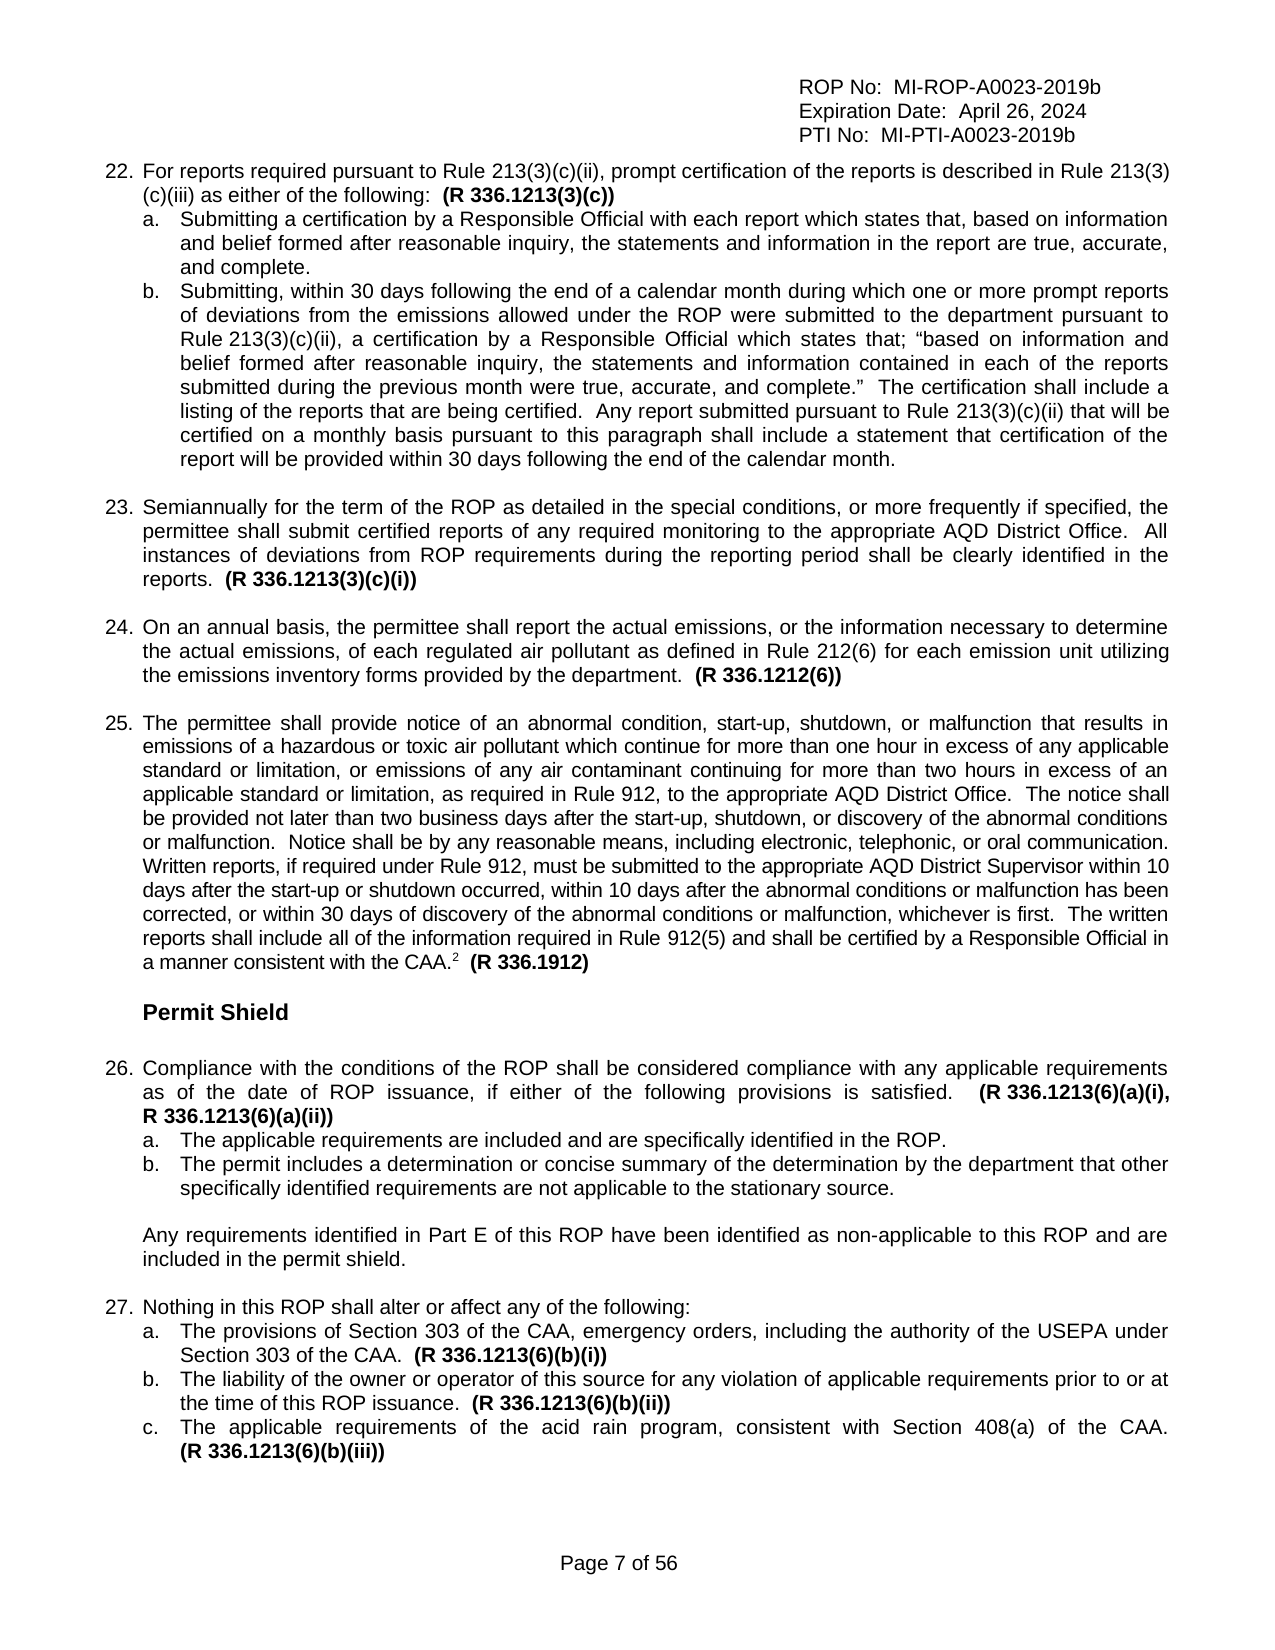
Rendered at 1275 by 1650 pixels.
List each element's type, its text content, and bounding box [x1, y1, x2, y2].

list Submitting, within 30 days following the end of a calendar month during which one or more prompt reports of deviations from the emissions allowed under the ROP were submitted to the department pursuant to Rule 213(3)(c)(ii), a certification by a Responsible Official which states that; “based on information and belief formed after reasonable inquiry, the statements and information contained in each of the reports submitted during the previous month were true, accurate, and complete.” The certification shall include a listing of the reports that are being certified. Any report submitted pursuant to Rule 213(3)(c)(ii) that will be certified on a monthly basis pursuant to this paragraph shall include a statement that certification of the report will be provided within 30 days following the end of the calendar month. [142, 279, 1170, 471]
list Semiannually for the term of the ROP as detailed in the special conditions, or more frequently if specified, the permittee shall submit certified reports of any required monitoring to the appropriate AQD District Office. All instances of deviations from ROP requirements during the reporting period shall be clearly identified in the reports. (R 336.1213(3)(c)(i)) [105, 495, 1170, 591]
list Submitting a certification by a Responsible Official with each report which states that, based on information and belief formed after reasonable inquiry, the statements and information in the report are true, accurate, and complete. [142, 207, 1170, 279]
list The permittee shall provide notice of an abnormal condition, start-up, shutdown, or malfunction that results in emissions of a hazardous or toxic air pollutant which continue for more than one hour in excess of any applicable standard or limitation, or emissions of any air contaminant continuing for more than two hours in excess of an applicable standard or limitation, as required in Rule 912, to the appropriate AQD District Office. The notice shall be provided not later than two business days after the start-up, shutdown, or discovery of the abnormal conditions or malfunction. Notice shall be by any reasonable means, including electronic, telephonic, or oral communication. Written reports, if required under Rule 912, must be submitted to the appropriate AQD District Supervisor within 10 days after the start-up or shutdown occurred, within 10 days after the abnormal conditions or malfunction has been corrected, or within 30 days of discovery of the abnormal conditions or malfunction, whichever is first. The written reports shall include all of the information required in Rule 912(5) and shall be certified by a Responsible Official in a manner consistent with the CAA.2 (R 336.1912) [105, 710, 1170, 974]
list The permit includes a determination or concise summary of the determination by the department that other specifically identified requirements are not applicable to the stationary source. [142, 1151, 1170, 1199]
list The applicable requirements are included and are specifically identified in the ROP. [142, 1127, 1170, 1151]
list Compliance with the conditions of the ROP shall be considered compliance with any applicable requirements as of the date of ROP issuance, if either of the following provisions is satisfied. (R 336.1213(6)(a)(i), R 336.1213(6)(a)(ii)) [105, 1056, 1170, 1127]
list For reports required pursuant to Rule 213(3)(c)(ii), prompt certification of the reports is described in Rule 213(3)(c)(iii) as either of the following: (R 336.1213(3)(c)) [105, 159, 1170, 207]
list The applicable requirements of the acid rain program, consistent with Section 408(a) of the CAA. (R 336.1213(6)(b)(iii)) [142, 1415, 1170, 1463]
list Nothing in this ROP shall alter or affect any of the following: [105, 1295, 1170, 1319]
list On an annual basis, the permittee shall report the actual emissions, or the information necessary to determine the actual emissions, of each regulated air pollutant as defined in Rule 212(6) for each emission unit utilizing the emissions inventory forms provided by the department. (R 336.1212(6)) [105, 614, 1170, 686]
list The provisions of Section 303 of the CAA, emergency orders, including the authority of the USEPA under Section 303 of the CAA. (R 336.1213(6)(b)(i)) [142, 1319, 1170, 1367]
subtitle Permit Shield [105, 999, 1170, 1025]
text Any requirements identified in Part E of this ROP have been identified as non-applicable to this ROP and are included in the permit shield. [142, 1223, 1170, 1271]
list The liability of the owner or operator of this source for any violation of applicable requirements prior to or at the time of this ROP issuance. (R 336.1213(6)(b)(ii)) [142, 1367, 1170, 1415]
